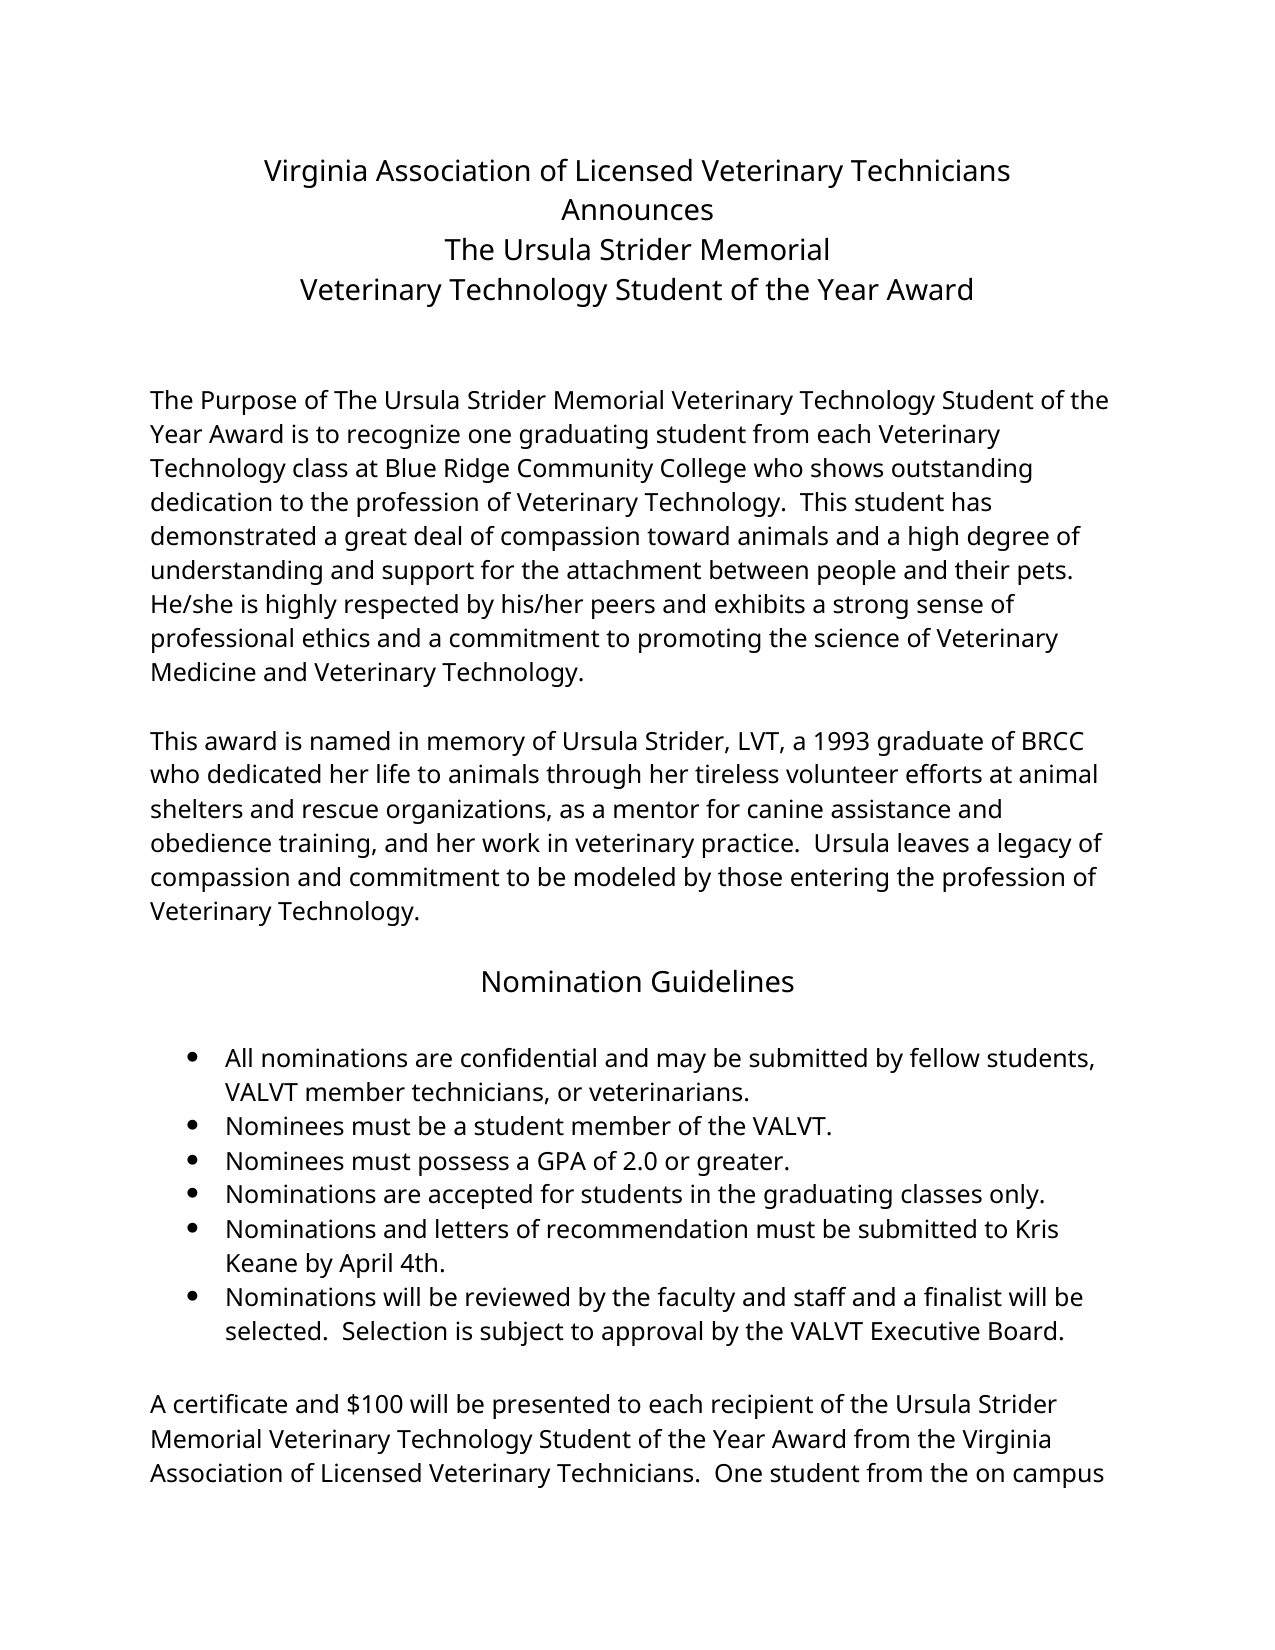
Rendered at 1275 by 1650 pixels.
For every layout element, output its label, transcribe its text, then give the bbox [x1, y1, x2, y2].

text Announces [150, 190, 1125, 229]
text This award is named in memory of Ursula Strider, LVT, a 1993 graduate of BRCC who dedicated her life to animals through her tireless volunteer efforts at animal shelters and rescue organizations, as a mentor for canine assistance and obedience training, and her work in veterinary practice. Ursula leaves a legacy of compassion and commitment to be modeled by those entering the profession of Veterinary Technology. [150, 723, 1125, 927]
text Nomination Guidelines [150, 962, 1125, 1001]
list Nominations will be reviewed by the faculty and staff and a finalist will be selected. Selection is subject to approval by the VALVT Executive Board. [187, 1279, 1125, 1347]
text Virginia Association of Licensed Veterinary Technicians [150, 150, 1125, 190]
text The Purpose of The Ursula Strider Memorial Veterinary Technology Student of the Year Award is to recognize one graduating student from each Veterinary Technology class at Blue Ridge Community College who shows outstanding dedication to the profession of Veterinary Technology. This student has demonstrated a great deal of compassion toward animals and a high degree of understanding and support for the attachment between people and their pets. He/she is highly respected by his/her peers and exhibits a strong sense of professional ethics and a commitment to promoting the science of Veterinary Medicine and Veterinary Technology. [150, 382, 1125, 689]
list Nominees must possess a GPA of 2.0 or greater. [187, 1143, 1125, 1177]
list Nominations are accepted for students in the graduating classes only. [187, 1177, 1125, 1211]
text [150, 1387, 1125, 1489]
text Veterinary Technology Student of the Year Award [150, 269, 1125, 309]
list All nominations are confidential and may be submitted by fellow students, VALVT member technicians, or veterinarians. [187, 1041, 1125, 1109]
list Nominees must be a student member of the VALVT. [187, 1109, 1125, 1143]
text The Ursula Strider Memorial [150, 229, 1125, 269]
list Nominations and letters of recommendation must be submitted to Kris Keane by April 4th. [187, 1211, 1125, 1279]
